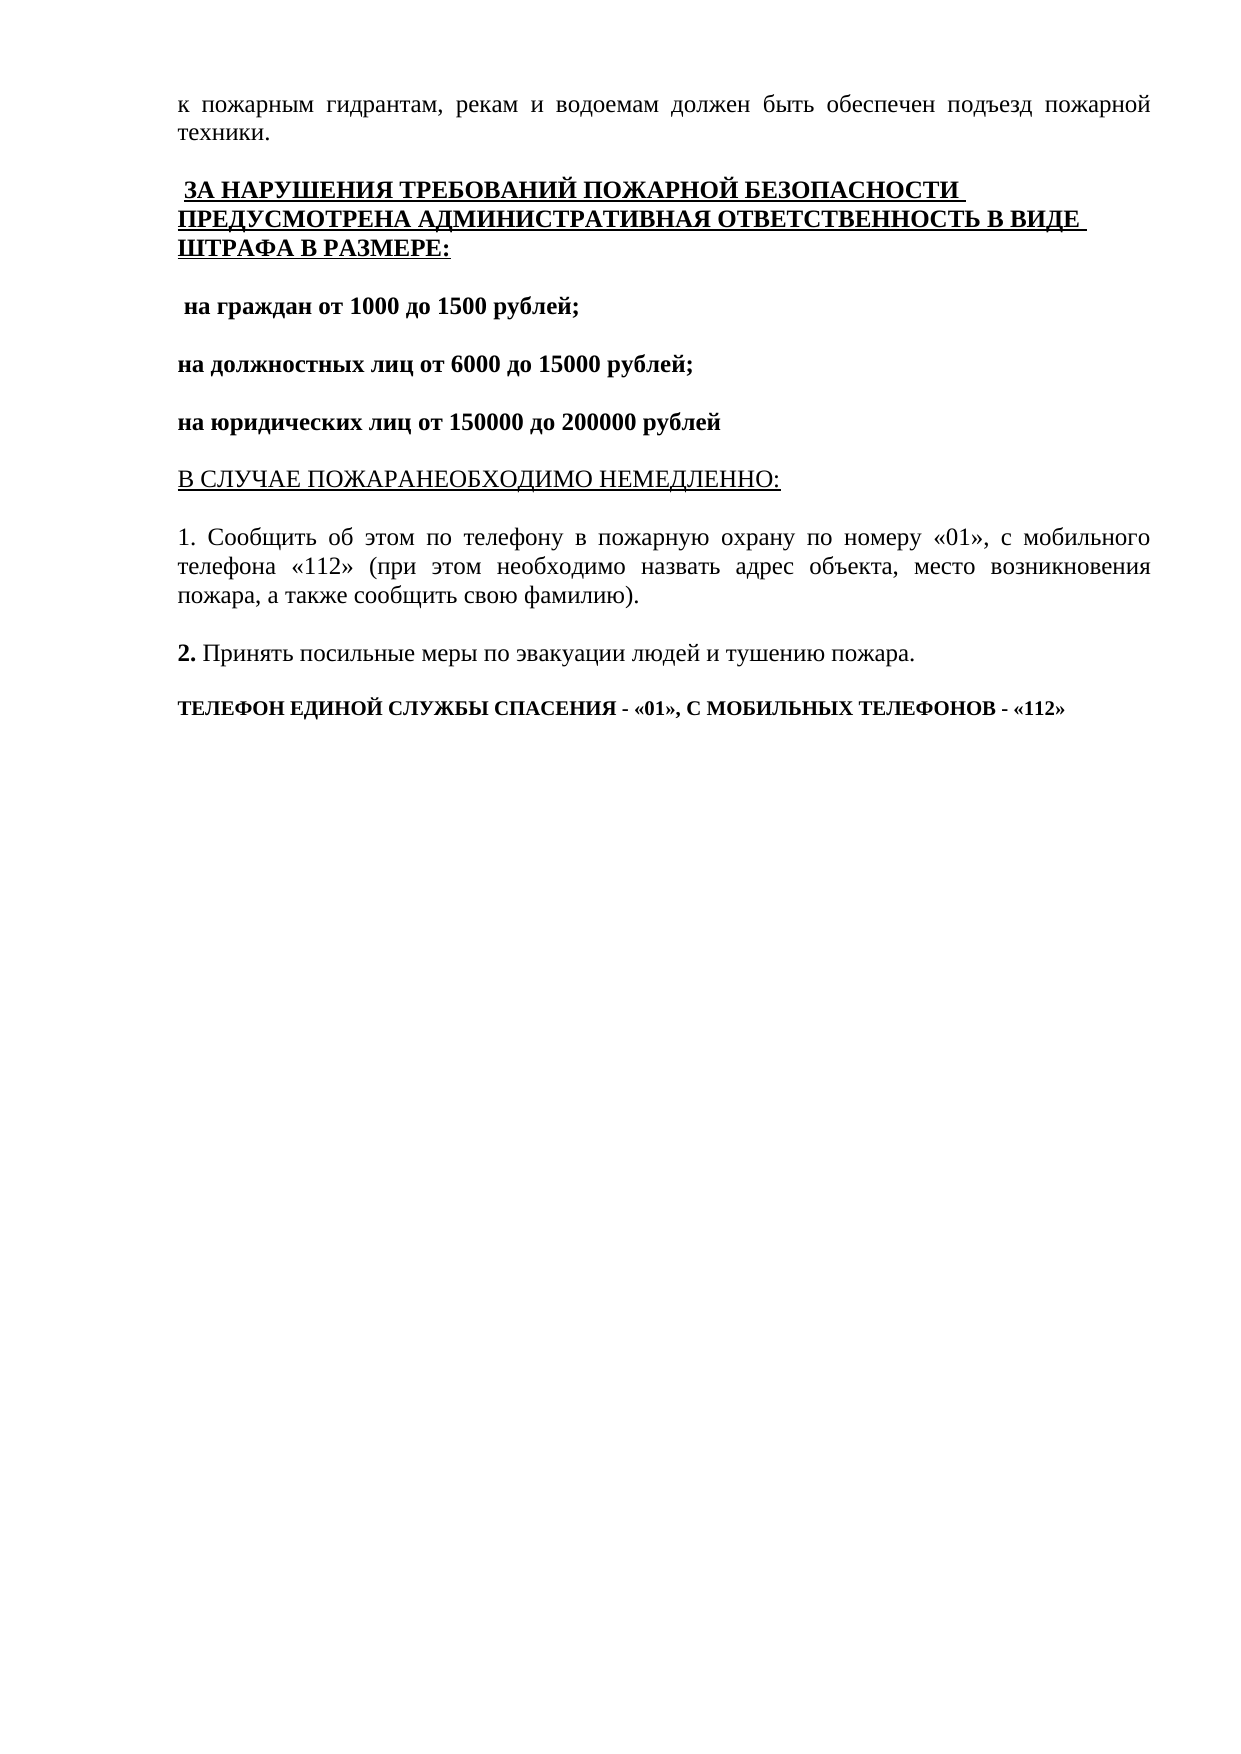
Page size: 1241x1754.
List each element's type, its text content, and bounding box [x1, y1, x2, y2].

text 2. Принять посильные меры по эвакуации людей и тушению пожара. [177, 638, 1152, 667]
text к пожарным гидрантам, рекам и водоемам должен быть обеспечен подъезд пожарной техники. [177, 89, 1152, 146]
text на должностных лиц от 6000 до 15000 рублей; [177, 349, 1152, 377]
text ЗА НАРУШЕНИЯ ТРЕБОВАНИЙ ПОЖАРНОЙ БЕЗОПАСНОСТИ ПРЕДУСМОТРЕНА АДМИНИСТРАТИВНАЯ ОТВЕТСТВЕННОСТЬ В ВИДЕ ШТРАФА В РАЗМЕРЕ: [177, 175, 1152, 262]
text В СЛУЧАЕ ПОЖАРАНЕОБХОДИМО НЕМЕДЛЕННО: [177, 464, 1152, 493]
text на граждан от 1000 до 1500 рублей; [177, 291, 1152, 319]
text 1. Сообщить об этом по телефону в пожарную охрану по номеру «01», с мобильного телефона «112» (при этом необходимо назвать адрес объекта, место возникновения пожара, а также сообщить свою фамилию). [177, 522, 1152, 609]
text на юридических лиц от 150000 до 200000 рублей [177, 407, 1152, 435]
text ТЕЛЕФОН ЕДИНОЙ СЛУЖБЫ СПАСЕНИЯ - «01», С МОБИЛЬНЫХ ТЕЛЕФОНОВ - «112» [177, 696, 1152, 720]
